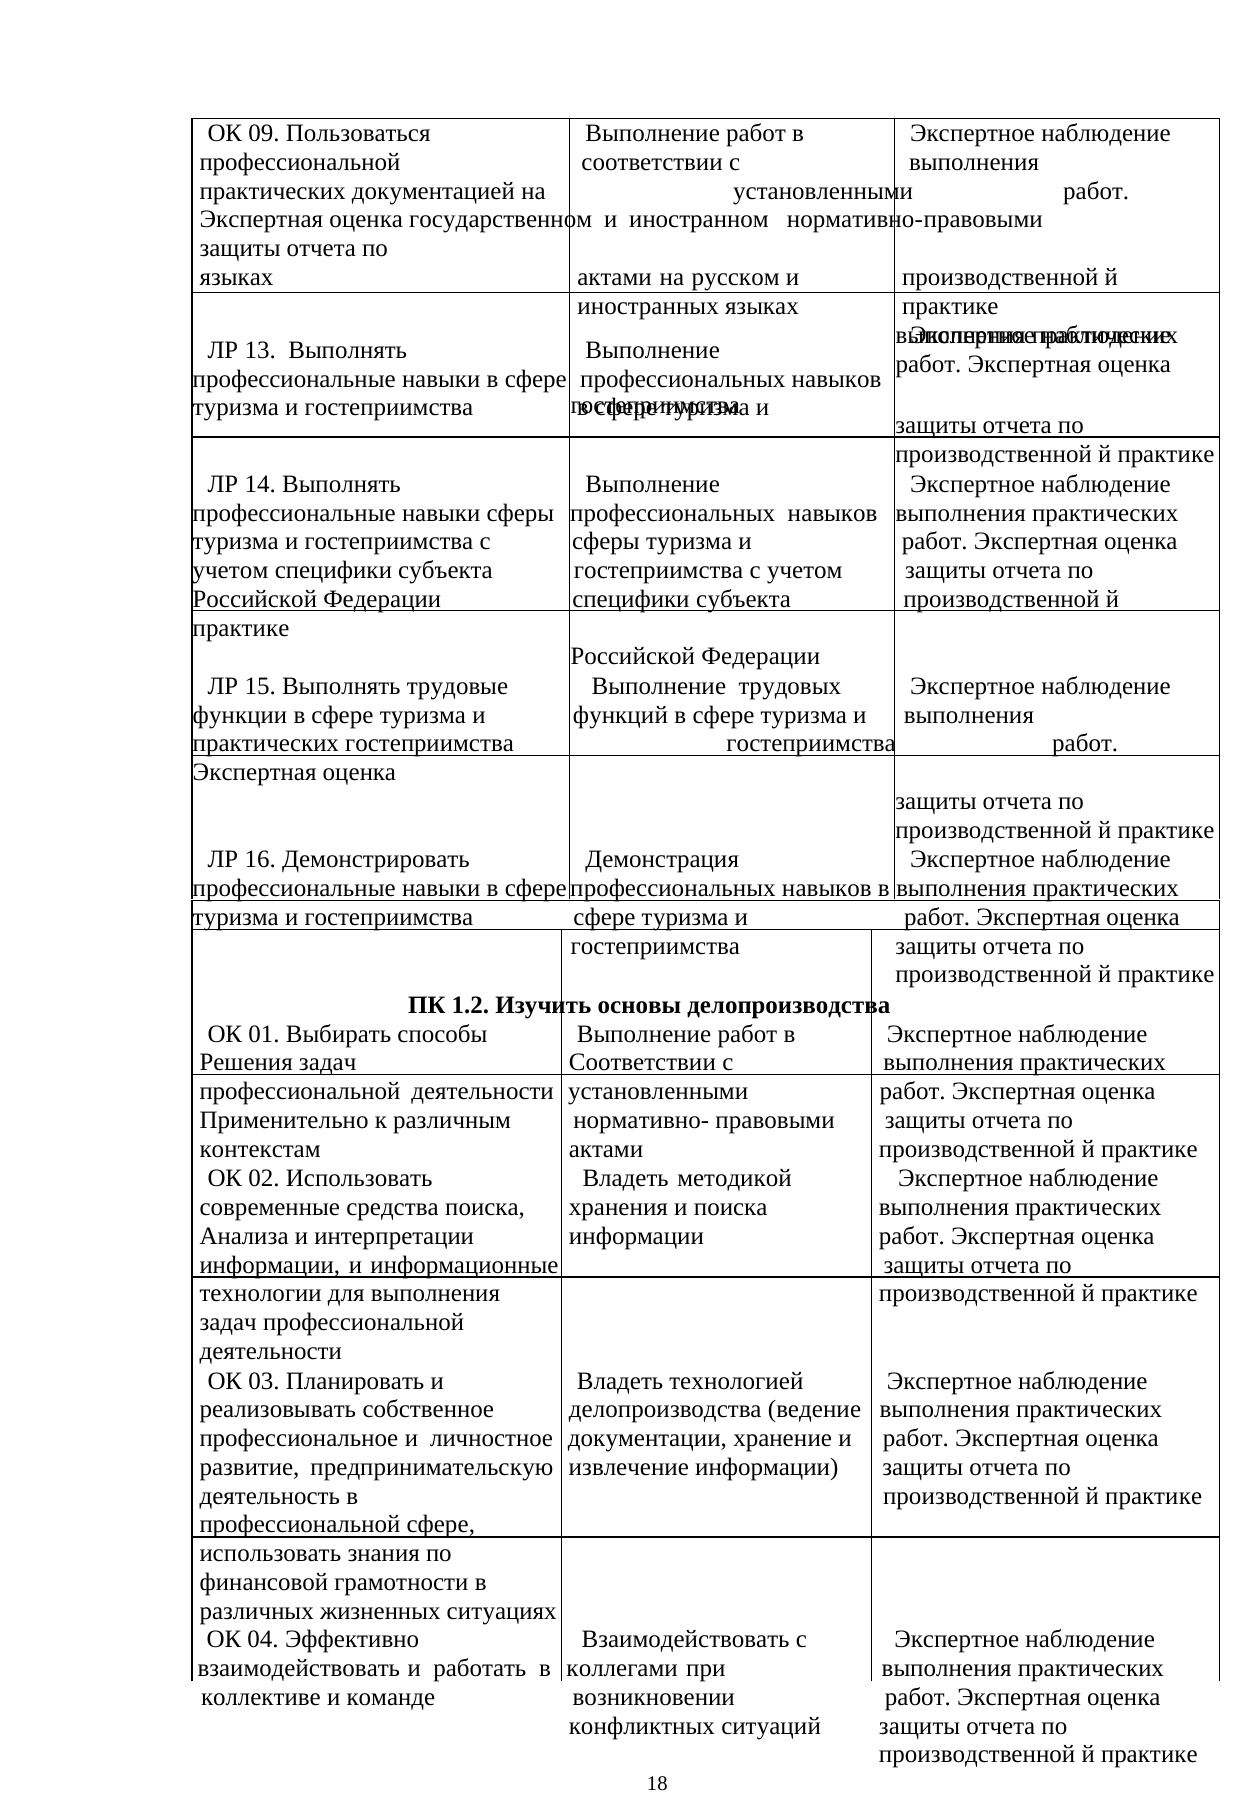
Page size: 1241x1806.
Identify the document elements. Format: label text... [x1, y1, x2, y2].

text Российской Федерации [570, 641, 1216, 670]
text гостеприимства защиты отчета по производственной й практике [570, 931, 1220, 988]
text контекстам актами производственной й практике ОК 02. Использовать Владеть методикой Экспертное наблюдение [199, 1134, 1204, 1192]
text ЛР 16. Демонстрировать Демонстрация Экспертное наблюдение профессиональные навыки в сферепрофессиональных навыков в выполнения практических туризма и гостеприимства сфере туризма и работ. Экспертная оценка [192, 844, 1183, 931]
text ОК 09. Пользоваться Выполнение работ в Экспертное наблюдение профессиональной соответствии с выполнения практических документацией на установленными работ. Экспертная оценка государственном и иностранном нормативно-правовыми защиты отчета по [199, 118, 1190, 262]
text ОК 01. Выбирать способы Выполнение работ в Экспертное наблюдение Решения задач Соответствии с выполнения практических профессиональной деятельности установленными работ. Экспертная оценка Применительно к различным нормативно- правовыми защиты отчета по [199, 1019, 1167, 1134]
text ЛР 15. Выполнять трудовые Выполнение трудовых Экспертное наблюдение функции в сфере туризма и функций в сфере туризма и выполнения практических гостеприимства гостеприимства работ. Экспертная оценка [192, 671, 1183, 786]
text технологии для выполнения производственной й практике задач профессиональной [199, 1278, 1204, 1336]
text 18 [647, 1771, 1216, 1795]
text туризма и гостеприимства в сфере туризма и защиты отчета по производственной й практике [193, 392, 1220, 468]
text ОК 03. Планировать и Владеть технологией Экспертное наблюдение реализовывать собственное делопроизводства (ведение выполнения практических профессиональное и личностное документации, хранение и работ. Экспертная оценка развитие, предпринимательскую извлечение информации) защиты отчета по деятельность в производственной й практике профессиональной сфере, [199, 1366, 1204, 1538]
text использовать знания по финансовой грамотности в различных жизненных ситуациях [199, 1538, 562, 1624]
text ПК 1.2. Изучить основы делопроизводства [408, 990, 1216, 1018]
text защиты отчета по производственной й практике [895, 786, 1220, 843]
text ЛР 13. Выполнять Выполнение Экспертное наблюдение профессиональные навыки в сфере профессиональных навыков [192, 321, 1177, 392]
text современные средства поиска, хранения и поиска выполнения практических Анализа и интерпретации информации работ. Экспертная оценка информации, и информационные защиты отчета по [199, 1193, 1167, 1278]
text конфликтных ситуаций защиты отчета по производственной й практике [568, 1711, 1204, 1768]
text языках актами на русском и производственной й иностранных языках практике [199, 262, 1124, 319]
text ЛР 14. Выполнять Выполнение Экспертное наблюдение профессиональные навыки сферы профессиональных навыков выполнения практических туризма и гостеприимства с сферы туризма и работ. Экспертная оценка учетом специфики субъекта гостеприимства с учетом защиты отчета по Российской Федерации специфики субъекта производственной й практике [192, 469, 1220, 641]
text ОК 04. Эффективно Взаимодействовать с Экспертное наблюдение взаимодействовать и работать в коллегами при выполнения практических коллективе и команде возникновении работ. Экспертная оценка [197, 1624, 1164, 1711]
text деятельности [199, 1336, 1216, 1365]
